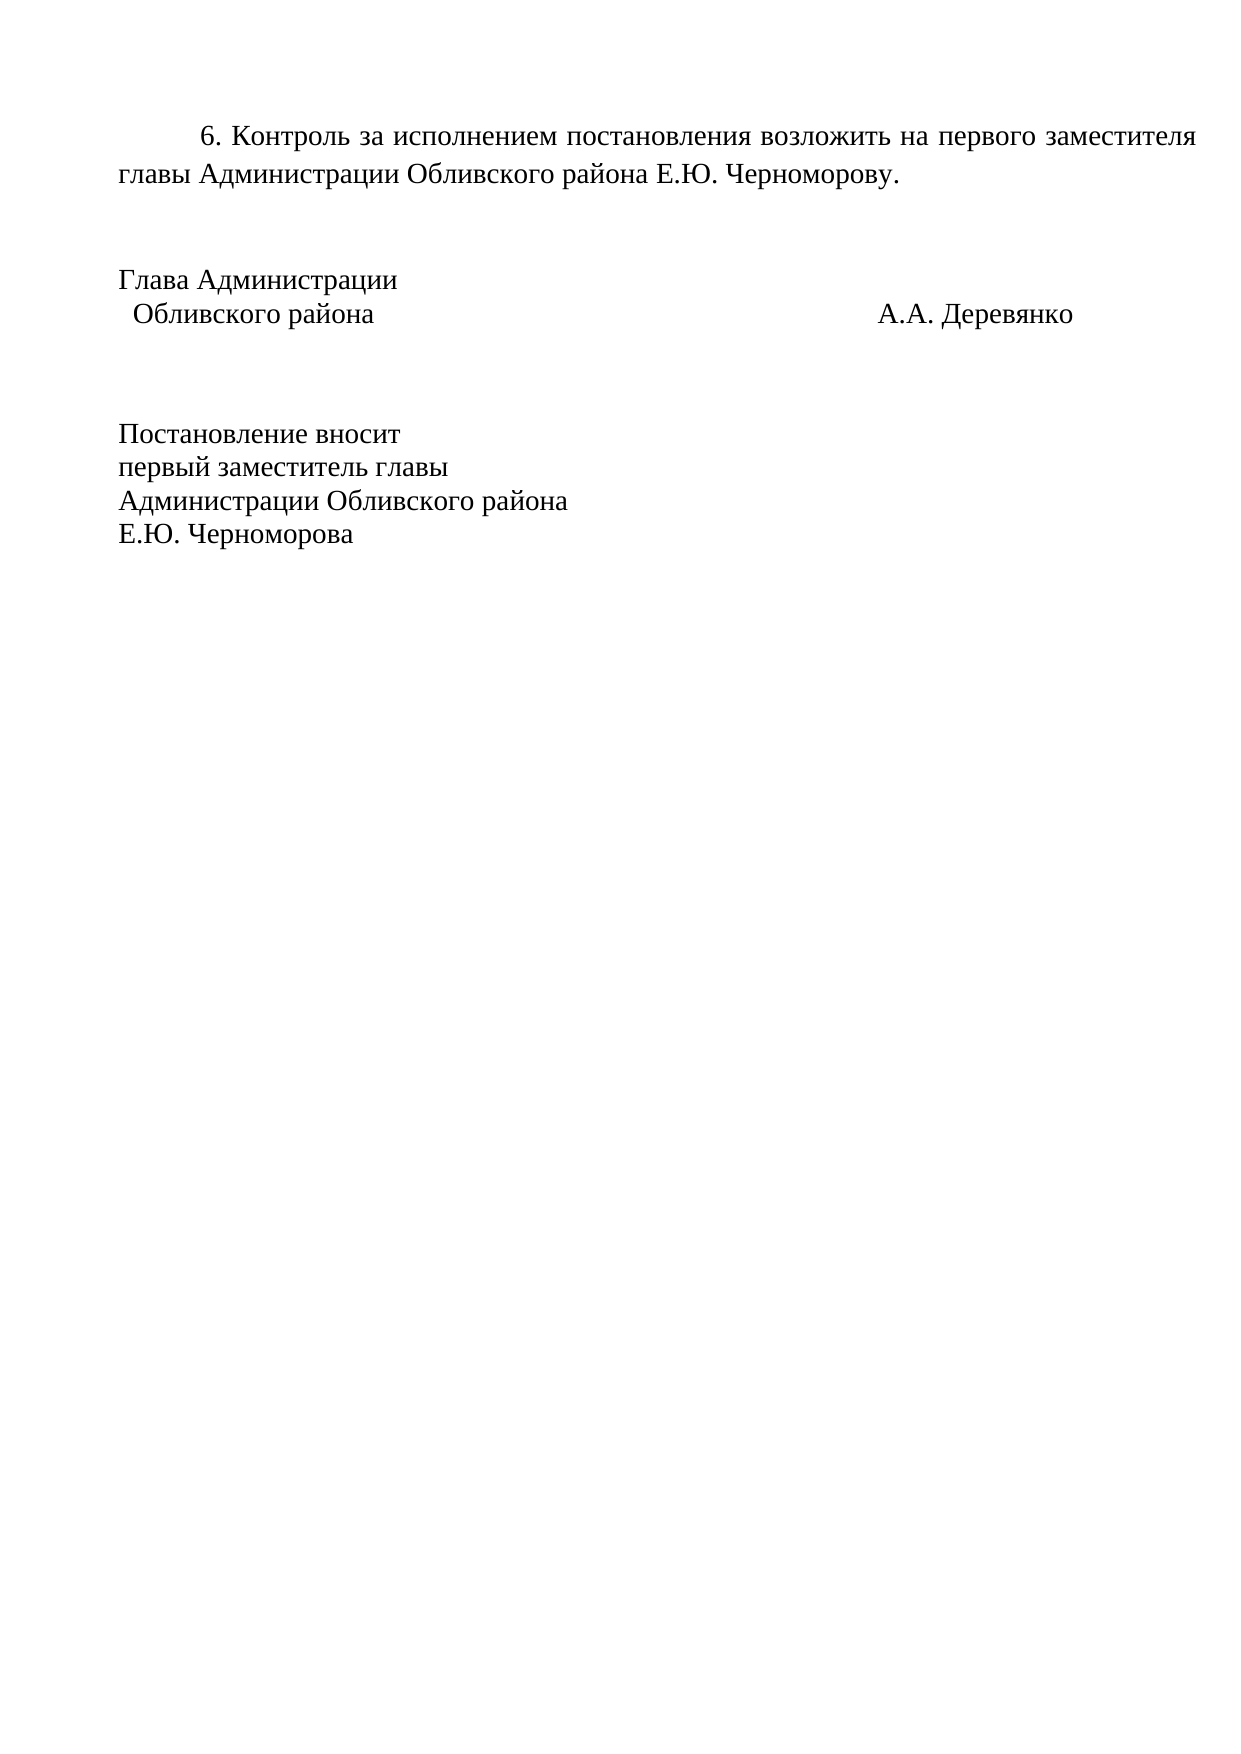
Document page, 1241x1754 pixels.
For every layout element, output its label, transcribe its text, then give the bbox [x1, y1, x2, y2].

text Обливского района А.А. Деревянко [118, 296, 1196, 329]
text 6. Контроль за исполнением постановления возложить на первого заместителя главы Администрации Обливского района Е.Ю. Черноморову. [118, 118, 1196, 190]
text Глава Администрации [118, 262, 1196, 296]
text Постановление вносит первый заместитель главы Администрации Обливского района Е.Ю. Черноморова [118, 416, 1196, 550]
